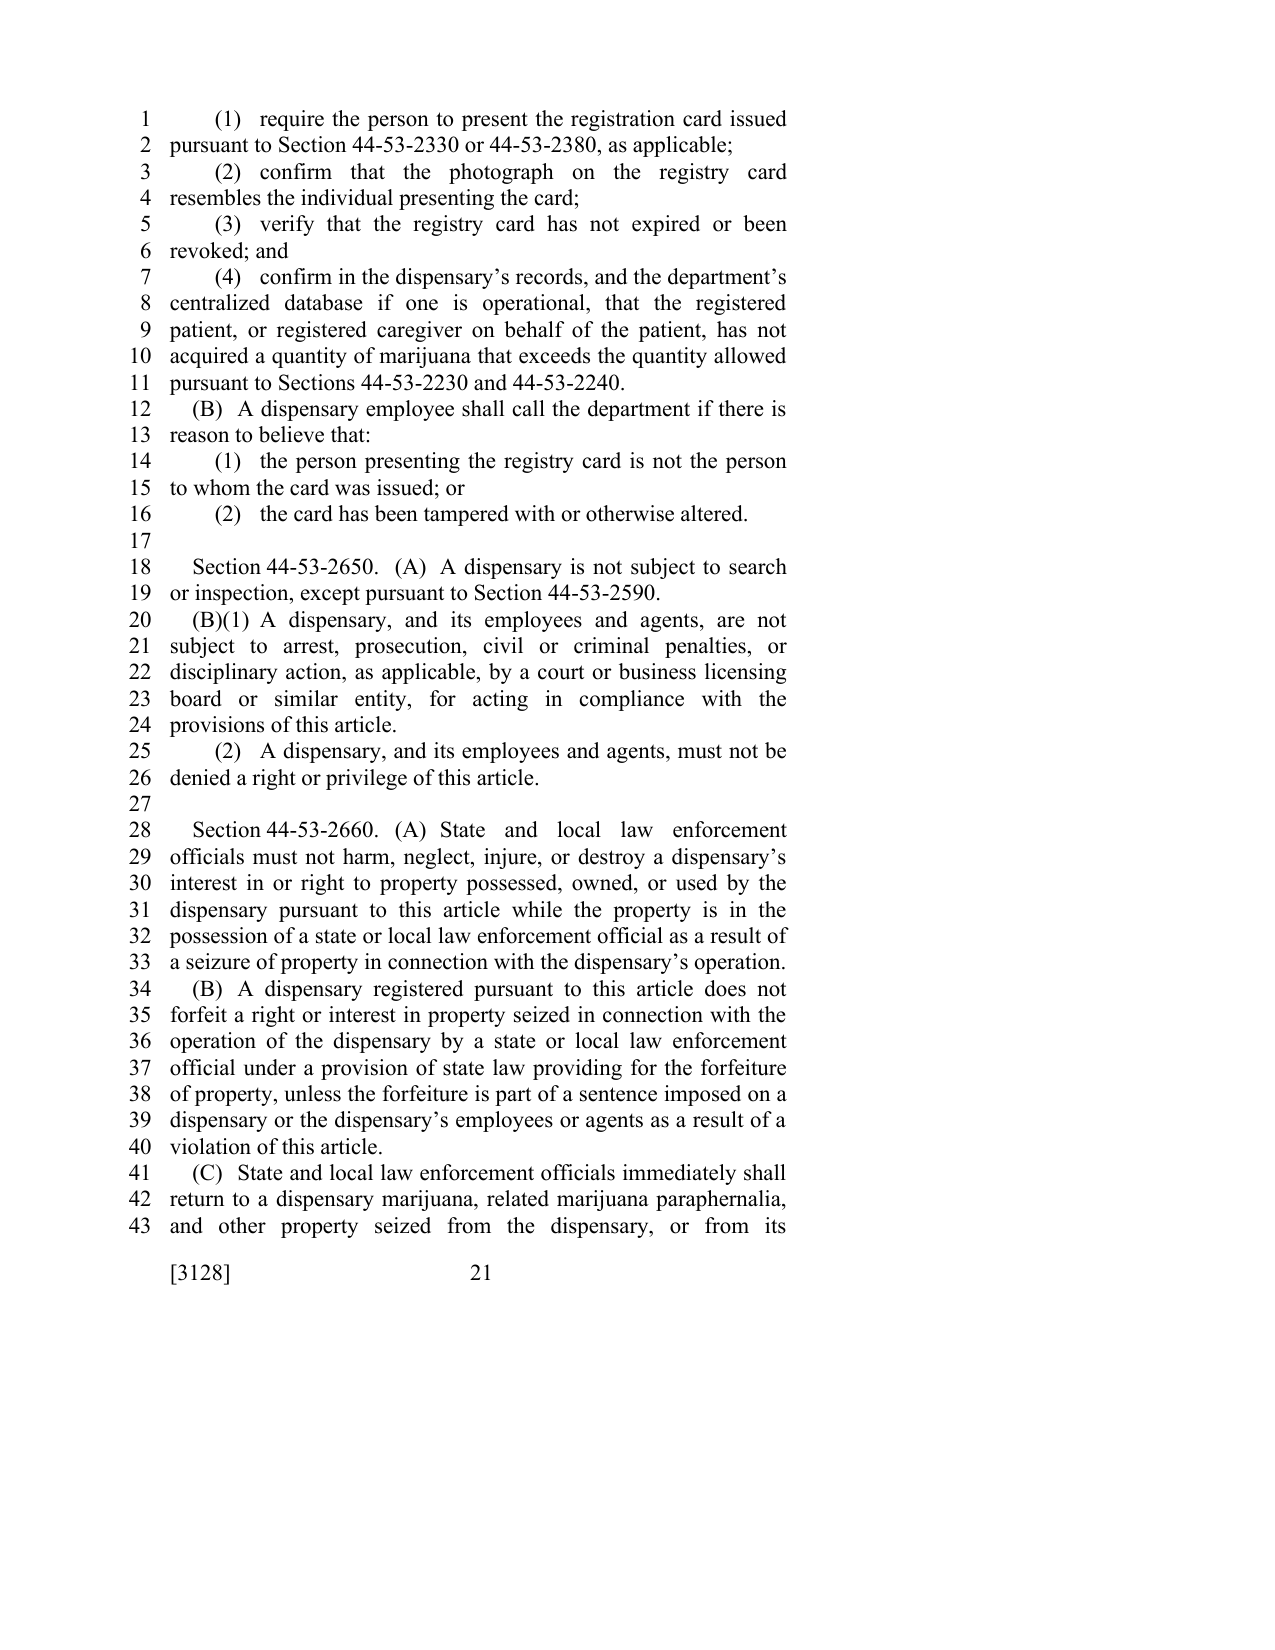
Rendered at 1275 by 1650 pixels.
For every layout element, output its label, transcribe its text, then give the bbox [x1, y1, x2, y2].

text (B) A dispensary employee shall call the department if there is reason to believe that: [169, 395, 787, 448]
text (1) the person presenting the registry card is not the person to whom the card was issued; or [169, 448, 787, 500]
text (1) require the person to present the registration card issued pursuant to Section 44-53-2330 or 44-53-2380, as applicable; [169, 105, 787, 158]
text Section 44-53-2650. (A) A dispensary is not subject to search or inspection, except pursuant to Section 44-53-2590. [169, 553, 787, 606]
text (2) A dispensary, and its employees and agents, must not be denied a right or privilege of this article. [169, 737, 787, 790]
text (2) confirm that the photograph on the registry card resembles the individual presenting the card; [169, 158, 787, 210]
text (B)(1) A dispensary, and its employees and agents, are not subject to arrest, prosecution, civil or criminal penalties, or disciplinary action, as applicable, by a court or business licensing board or similar entity, for acting in compliance with the provisions of this article. [169, 606, 787, 737]
text (3) verify that the registry card has not expired or been revoked; and [169, 210, 787, 263]
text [169, 1159, 787, 1238]
text Section 44-53-2660. (A) State and local law enforcement officials must not harm, neglect, injure, or destroy a dispensary’s interest in or right to property possessed, owned, or used by the dispensary pursuant to this article while the property is in the possession of a state or local law enforcement official as a result of a seizure of property in connection with the dispensary’s operation. [169, 817, 787, 975]
text (4) confirm in the dispensary’s records, and the department’s centralized database if one is operational, that the registered patient, or registered caregiver on behalf of the patient, has not acquired a quantity of marijuana that exceeds the quantity allowed pursuant to Sections 44-53-2230 and 44-53-2240. [169, 263, 787, 395]
text (B) A dispensary registered pursuant to this article does not forfeit a right or interest in property seized in connection with the operation of the dispensary by a state or local law enforcement official under a provision of state law providing for the forfeiture of property, unless the forfeiture is part of a sentence imposed on a dispensary or the dispensary’s employees or agents as a result of a violation of this article. [169, 975, 787, 1159]
text (2) the card has been tampered with or otherwise altered. [169, 500, 787, 527]
